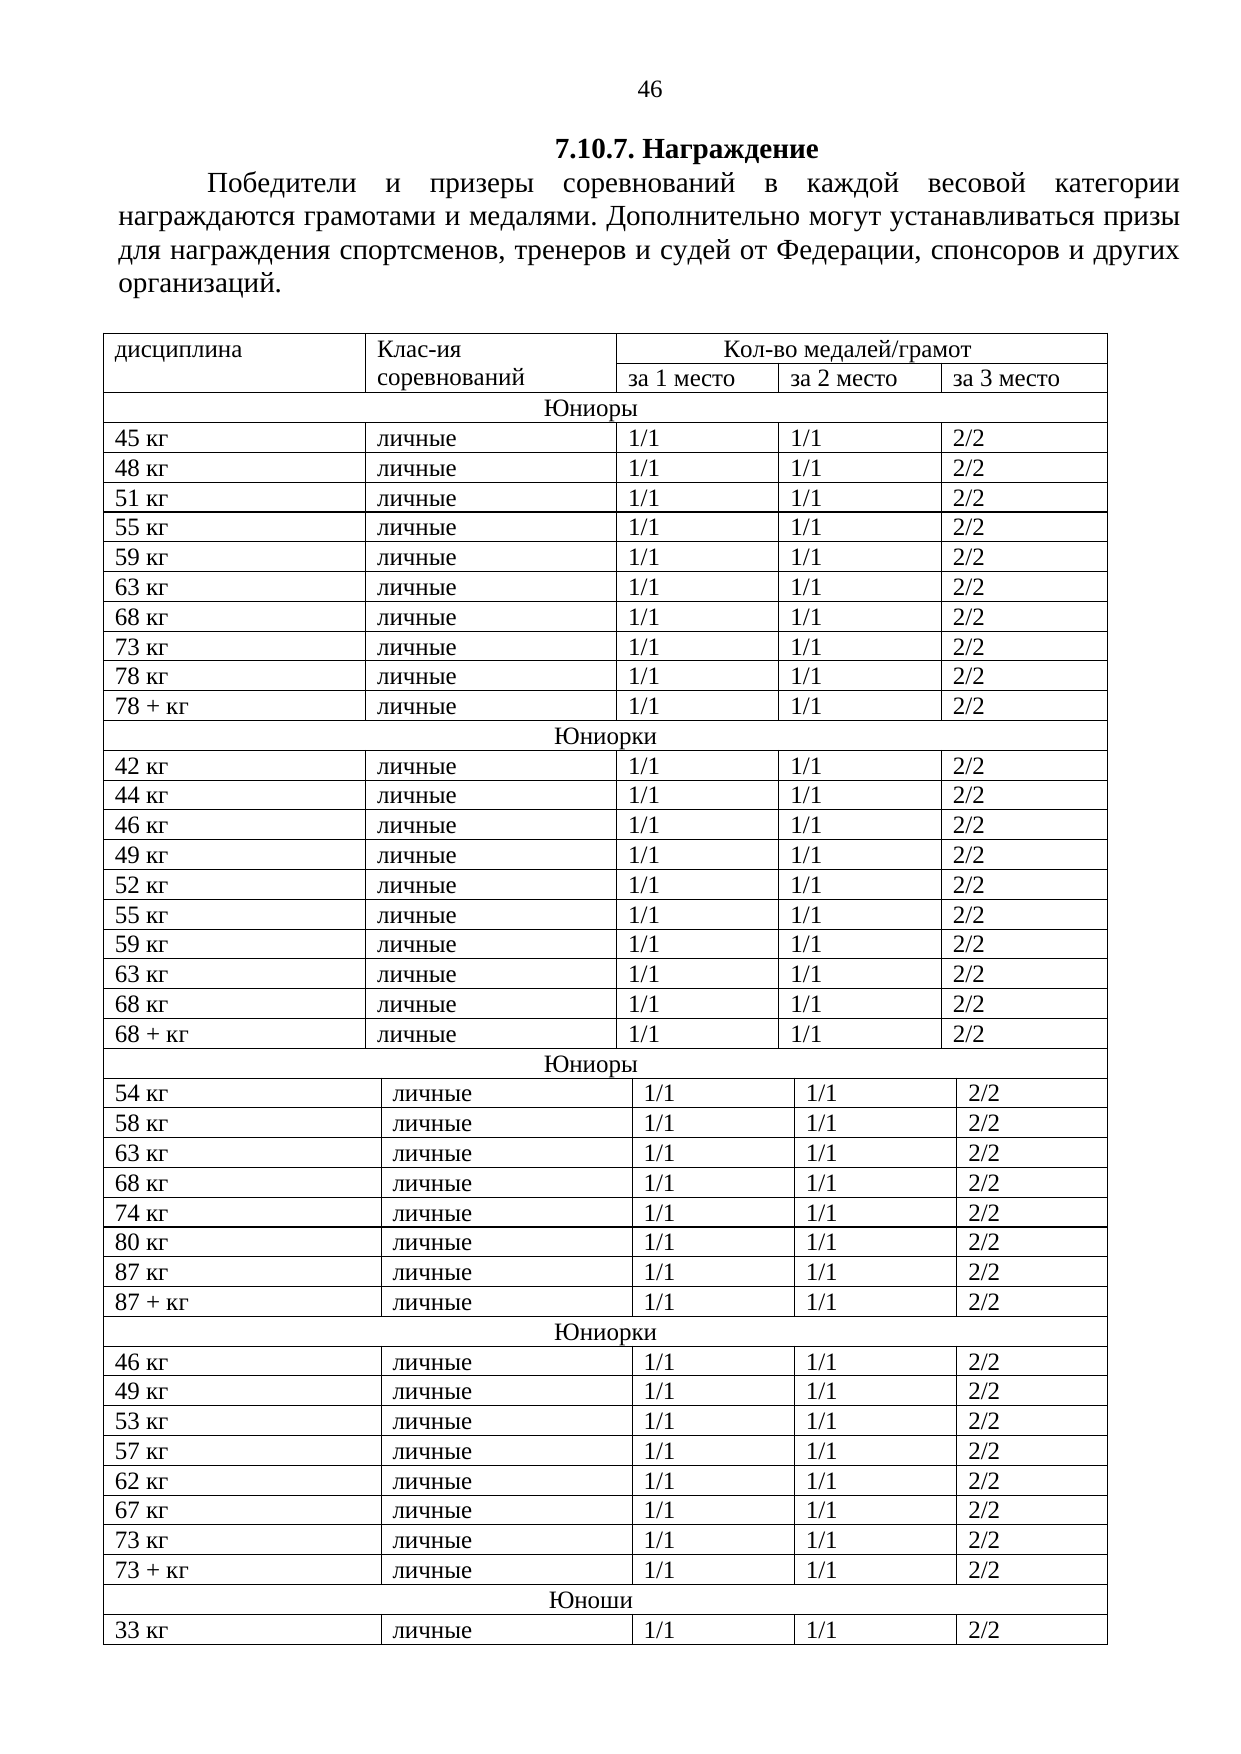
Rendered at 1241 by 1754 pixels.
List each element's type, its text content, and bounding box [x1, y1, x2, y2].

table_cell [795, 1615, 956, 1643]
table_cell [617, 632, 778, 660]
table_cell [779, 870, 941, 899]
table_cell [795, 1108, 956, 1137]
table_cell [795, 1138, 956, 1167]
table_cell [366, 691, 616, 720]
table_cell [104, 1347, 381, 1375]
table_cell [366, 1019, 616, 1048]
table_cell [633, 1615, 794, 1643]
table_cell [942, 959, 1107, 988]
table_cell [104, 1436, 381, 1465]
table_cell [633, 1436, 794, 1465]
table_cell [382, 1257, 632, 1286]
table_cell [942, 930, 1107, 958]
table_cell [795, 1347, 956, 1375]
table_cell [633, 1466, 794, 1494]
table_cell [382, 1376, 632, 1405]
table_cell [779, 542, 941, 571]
text 7.10.7. Награждение [118, 131, 1181, 165]
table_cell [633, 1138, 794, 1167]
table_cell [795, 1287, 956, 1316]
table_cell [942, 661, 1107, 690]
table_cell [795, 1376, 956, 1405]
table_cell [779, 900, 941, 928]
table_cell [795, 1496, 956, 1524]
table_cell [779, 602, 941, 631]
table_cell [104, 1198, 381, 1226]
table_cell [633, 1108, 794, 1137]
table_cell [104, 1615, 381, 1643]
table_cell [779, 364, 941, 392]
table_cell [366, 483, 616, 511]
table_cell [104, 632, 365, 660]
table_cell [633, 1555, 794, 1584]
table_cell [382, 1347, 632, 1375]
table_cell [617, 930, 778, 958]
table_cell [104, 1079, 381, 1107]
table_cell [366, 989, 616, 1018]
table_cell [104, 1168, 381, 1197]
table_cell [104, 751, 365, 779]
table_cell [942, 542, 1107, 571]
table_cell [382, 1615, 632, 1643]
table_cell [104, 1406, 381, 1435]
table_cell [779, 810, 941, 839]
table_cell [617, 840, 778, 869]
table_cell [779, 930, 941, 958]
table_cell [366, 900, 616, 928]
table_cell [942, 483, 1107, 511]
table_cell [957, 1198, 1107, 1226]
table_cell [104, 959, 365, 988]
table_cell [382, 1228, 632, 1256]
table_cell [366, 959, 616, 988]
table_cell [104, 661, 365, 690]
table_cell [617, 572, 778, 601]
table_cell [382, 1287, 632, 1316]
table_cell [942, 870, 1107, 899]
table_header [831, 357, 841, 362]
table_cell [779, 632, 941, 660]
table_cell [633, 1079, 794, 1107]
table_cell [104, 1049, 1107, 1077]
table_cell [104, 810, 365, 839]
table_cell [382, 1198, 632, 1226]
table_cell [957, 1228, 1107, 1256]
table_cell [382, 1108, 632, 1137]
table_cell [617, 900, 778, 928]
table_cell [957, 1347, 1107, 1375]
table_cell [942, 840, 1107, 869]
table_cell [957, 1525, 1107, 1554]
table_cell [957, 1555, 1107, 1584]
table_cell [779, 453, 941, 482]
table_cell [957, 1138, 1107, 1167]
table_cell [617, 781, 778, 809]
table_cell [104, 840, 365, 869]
text Победители и призеры соревнований в каждой весовой категории награждаются грамотами и медалями. Дополнительно могут устанавливаться призы для награждения спортсменов, тренеров и судей от Федерации, спонсоров и других организаций. [118, 165, 1181, 299]
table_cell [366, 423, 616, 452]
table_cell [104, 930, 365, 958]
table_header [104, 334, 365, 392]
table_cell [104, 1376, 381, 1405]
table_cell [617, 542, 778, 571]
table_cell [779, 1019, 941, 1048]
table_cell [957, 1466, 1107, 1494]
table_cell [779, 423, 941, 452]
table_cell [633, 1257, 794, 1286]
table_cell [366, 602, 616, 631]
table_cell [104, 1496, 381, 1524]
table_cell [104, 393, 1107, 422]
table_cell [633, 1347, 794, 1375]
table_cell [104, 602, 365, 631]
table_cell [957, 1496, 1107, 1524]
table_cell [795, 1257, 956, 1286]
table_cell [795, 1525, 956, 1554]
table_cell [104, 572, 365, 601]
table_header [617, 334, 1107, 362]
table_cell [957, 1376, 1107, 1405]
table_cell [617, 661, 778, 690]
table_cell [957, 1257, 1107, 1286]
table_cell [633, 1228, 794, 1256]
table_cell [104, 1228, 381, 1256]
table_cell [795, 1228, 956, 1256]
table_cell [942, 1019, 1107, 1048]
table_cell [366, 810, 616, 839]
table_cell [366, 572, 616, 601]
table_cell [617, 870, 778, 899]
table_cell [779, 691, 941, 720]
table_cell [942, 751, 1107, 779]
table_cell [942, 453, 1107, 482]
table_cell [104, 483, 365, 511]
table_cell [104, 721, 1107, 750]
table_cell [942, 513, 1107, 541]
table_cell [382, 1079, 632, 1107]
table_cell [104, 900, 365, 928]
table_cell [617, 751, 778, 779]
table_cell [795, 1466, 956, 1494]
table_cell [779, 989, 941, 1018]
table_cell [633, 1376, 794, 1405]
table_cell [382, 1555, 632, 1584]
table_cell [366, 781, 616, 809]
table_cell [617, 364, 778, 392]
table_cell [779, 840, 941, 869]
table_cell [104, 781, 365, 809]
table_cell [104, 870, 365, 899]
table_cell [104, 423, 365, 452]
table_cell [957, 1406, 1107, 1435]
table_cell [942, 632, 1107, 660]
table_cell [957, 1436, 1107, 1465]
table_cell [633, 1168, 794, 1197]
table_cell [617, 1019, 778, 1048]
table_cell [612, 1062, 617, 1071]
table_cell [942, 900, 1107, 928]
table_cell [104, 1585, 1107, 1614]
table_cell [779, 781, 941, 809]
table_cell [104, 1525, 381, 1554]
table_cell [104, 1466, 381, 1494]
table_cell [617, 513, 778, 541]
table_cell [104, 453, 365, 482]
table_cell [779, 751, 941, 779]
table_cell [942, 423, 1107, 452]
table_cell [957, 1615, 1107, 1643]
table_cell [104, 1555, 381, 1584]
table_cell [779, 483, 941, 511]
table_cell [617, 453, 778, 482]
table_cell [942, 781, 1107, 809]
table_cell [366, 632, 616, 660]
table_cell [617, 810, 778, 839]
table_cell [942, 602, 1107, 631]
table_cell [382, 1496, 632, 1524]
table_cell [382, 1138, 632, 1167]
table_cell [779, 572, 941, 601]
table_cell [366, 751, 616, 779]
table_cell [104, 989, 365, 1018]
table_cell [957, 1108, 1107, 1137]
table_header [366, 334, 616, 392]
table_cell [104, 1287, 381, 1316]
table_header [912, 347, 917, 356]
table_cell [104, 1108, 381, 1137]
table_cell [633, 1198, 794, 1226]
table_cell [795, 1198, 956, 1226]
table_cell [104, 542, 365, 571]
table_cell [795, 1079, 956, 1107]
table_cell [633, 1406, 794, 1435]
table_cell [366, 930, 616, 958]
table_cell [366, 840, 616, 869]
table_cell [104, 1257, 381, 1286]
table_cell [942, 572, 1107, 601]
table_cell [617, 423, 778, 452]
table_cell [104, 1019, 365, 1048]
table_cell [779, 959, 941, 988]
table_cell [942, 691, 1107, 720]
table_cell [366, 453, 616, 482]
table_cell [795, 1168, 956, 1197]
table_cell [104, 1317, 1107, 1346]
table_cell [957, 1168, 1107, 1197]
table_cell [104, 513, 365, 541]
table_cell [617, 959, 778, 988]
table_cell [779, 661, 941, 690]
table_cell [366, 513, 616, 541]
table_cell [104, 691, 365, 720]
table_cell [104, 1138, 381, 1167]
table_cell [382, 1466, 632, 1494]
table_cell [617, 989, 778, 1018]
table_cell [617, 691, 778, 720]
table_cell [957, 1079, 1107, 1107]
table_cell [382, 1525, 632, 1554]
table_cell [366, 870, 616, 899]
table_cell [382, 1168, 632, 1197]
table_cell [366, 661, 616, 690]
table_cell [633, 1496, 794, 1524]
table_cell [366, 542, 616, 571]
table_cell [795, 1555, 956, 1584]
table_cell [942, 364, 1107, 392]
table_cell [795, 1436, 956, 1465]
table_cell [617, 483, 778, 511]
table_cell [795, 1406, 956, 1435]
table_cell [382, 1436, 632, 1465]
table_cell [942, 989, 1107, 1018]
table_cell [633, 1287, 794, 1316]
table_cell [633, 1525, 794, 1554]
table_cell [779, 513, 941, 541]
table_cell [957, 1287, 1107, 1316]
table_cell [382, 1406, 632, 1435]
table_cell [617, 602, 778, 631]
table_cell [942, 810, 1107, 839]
